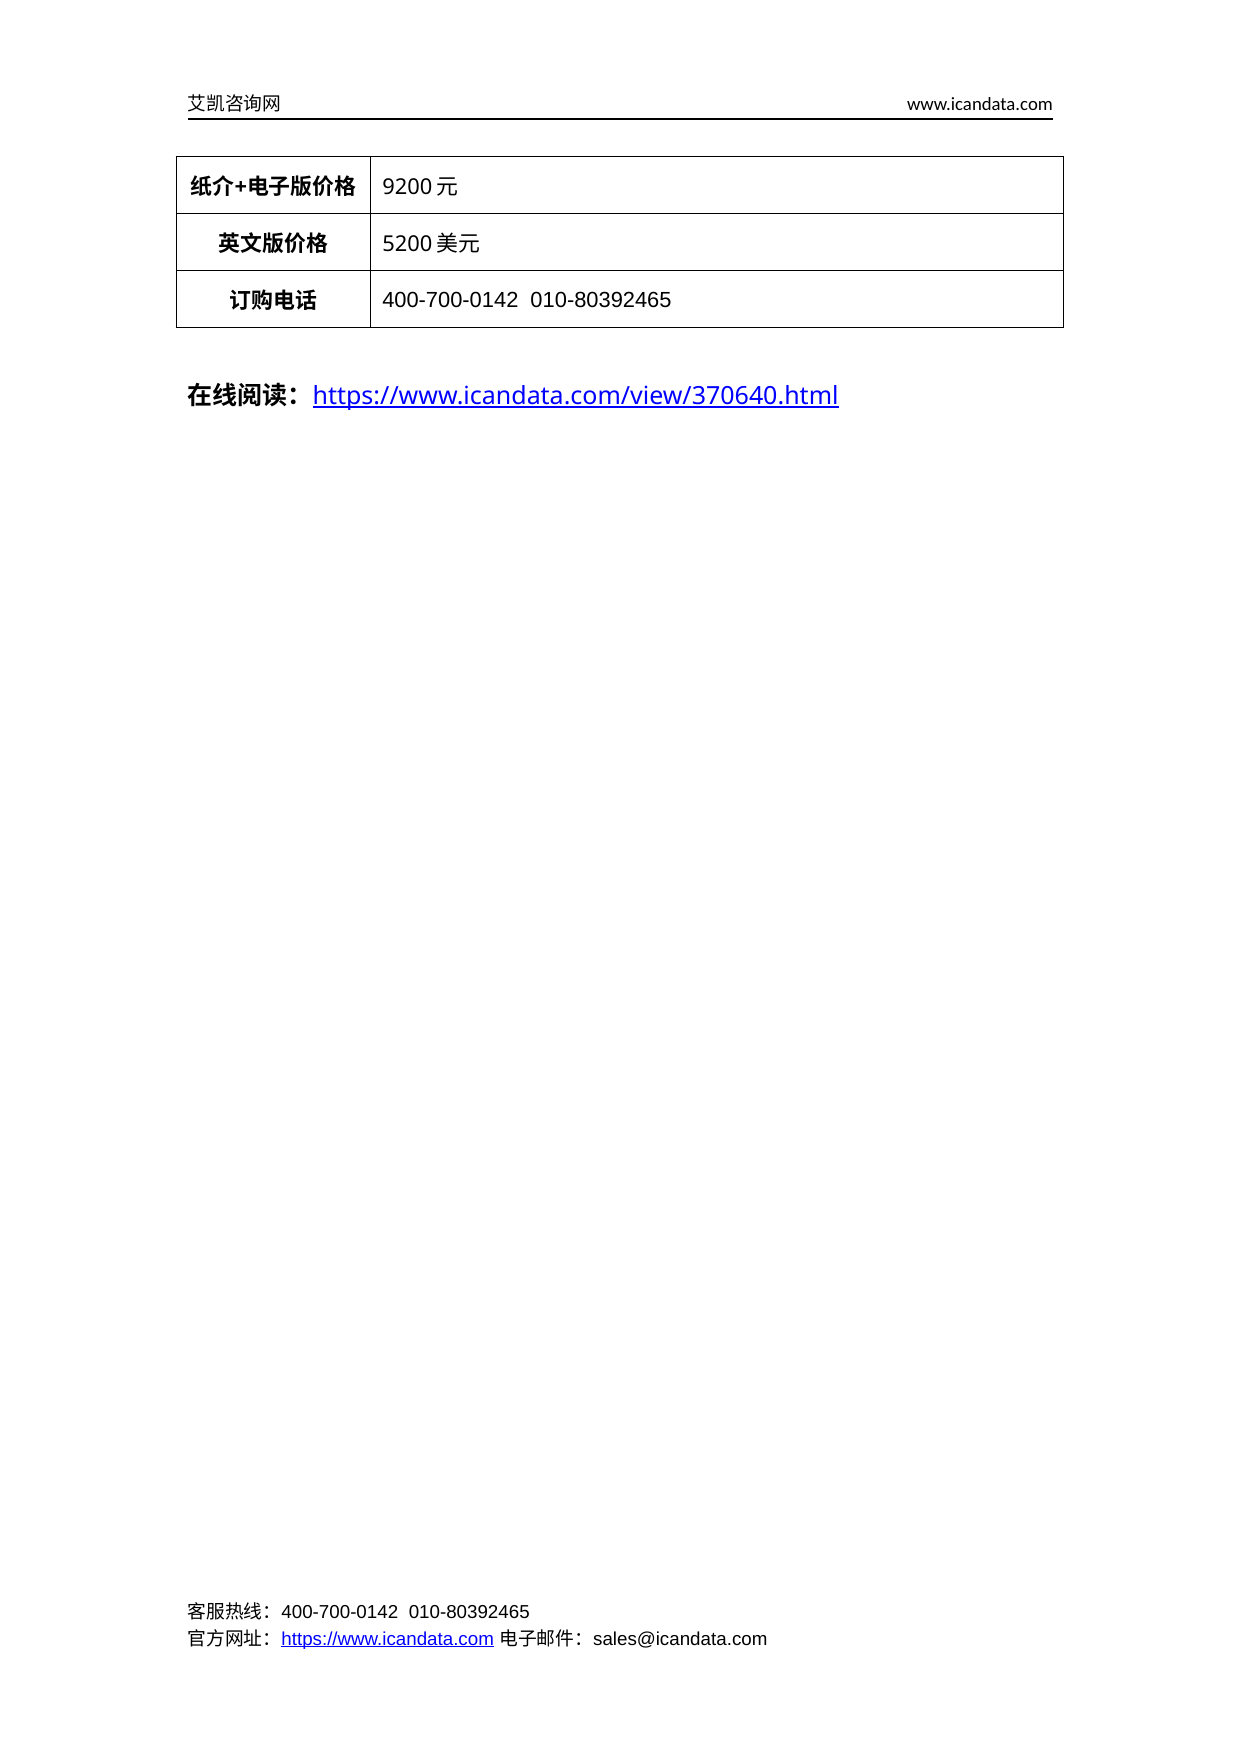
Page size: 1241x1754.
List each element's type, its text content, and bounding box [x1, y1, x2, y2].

table_cell 5200美元 [371, 214, 1063, 270]
table_cell 英文版价格 [177, 214, 370, 270]
text 在线阅读：https://www.icandata.com/view/370640.html [187, 361, 1053, 426]
table_cell 纸介+电子版价格 [177, 157, 370, 213]
table_cell 订购电话 [177, 271, 370, 327]
table_cell 9200元 [371, 157, 1063, 213]
table_cell 400-700-0142 010-80392465 [371, 271, 1063, 327]
